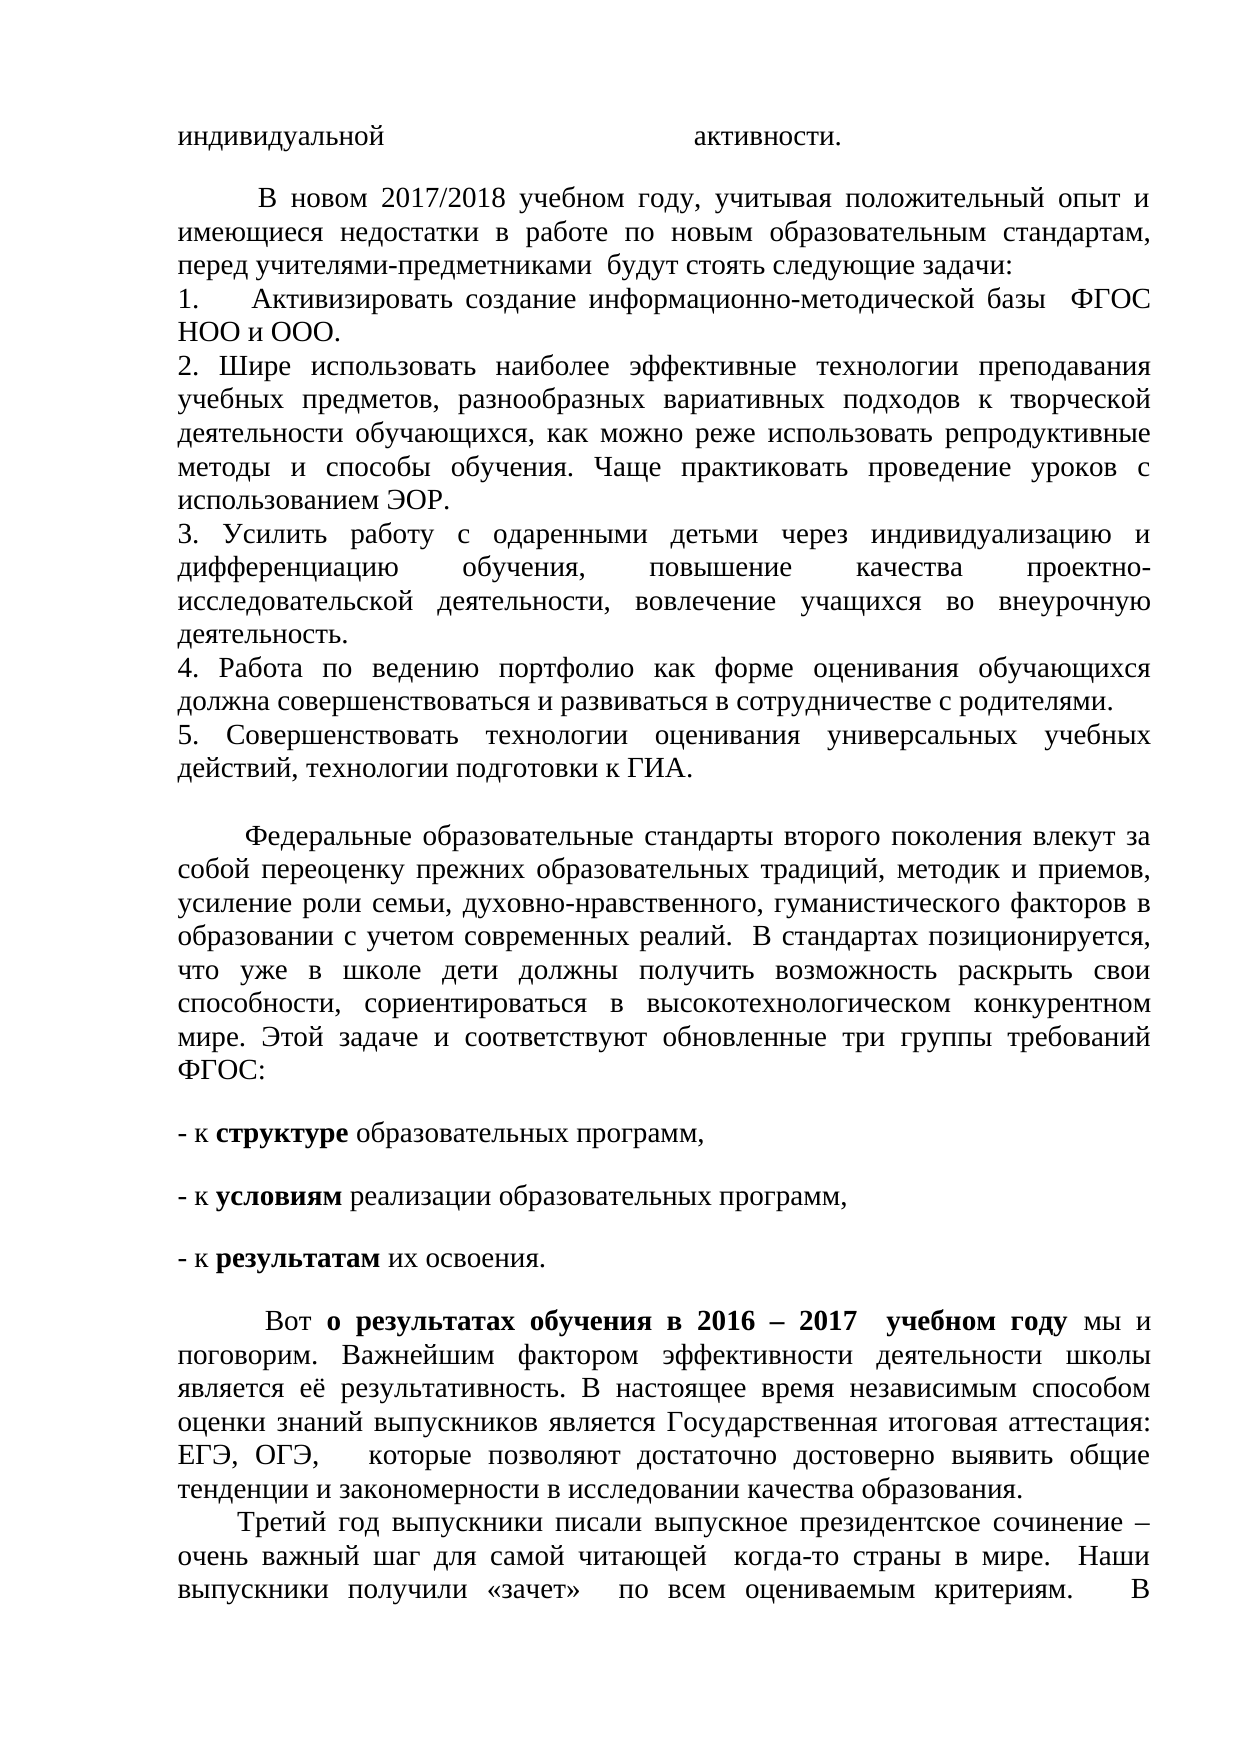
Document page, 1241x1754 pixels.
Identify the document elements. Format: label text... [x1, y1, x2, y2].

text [177, 118, 1152, 180]
text 4. Работа по ведению портфолио как форме оценивания обучающихся должна совершенствоваться и развиваться в сотрудничестве с родителями. [177, 650, 1152, 717]
text - к структуре образовательных программ, [177, 1115, 1152, 1149]
text В новом 2017/2018 учебном году, учитывая положительный опыт и имеющиеся недостатки в работе по новым образовательным стандартам, перед учителями-предметниками будут стоять следующие задачи: [177, 180, 1152, 281]
text 2. Шире использовать наиболее эффективные технологии преподавания учебных предметов, разнообразных вариативных подходов к творческой деятельности обучающихся, как можно реже использовать репродуктивные методы и способы обучения. Чаще практиковать проведение уроков с использованием ЭОР. [177, 348, 1152, 516]
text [177, 1504, 1152, 1605]
text - к условиям реализации образовательных программ, [177, 1178, 1152, 1211]
text 3. Усилить работу с одаренными детьми через индивидуализацию и дифференциацию обучения, повышение качества проектно-исследовательской деятельности, вовлечение учащихся во внеурочную деятельность. [177, 516, 1152, 650]
text Вот о результатах обучения в 2016 – 2017 учебном году мы и поговорим. Важнейшим фактором эффективности деятельности школы является её результативность. В настоящее время независимым способом оценки знаний выпускников является Государственная итоговая аттестация: ЕГЭ, ОГЭ, которые позволяют достаточно достоверно выявить общие тенденции и закономерности в исследовании качества образования. [177, 1303, 1152, 1504]
text Федеральные образовательные стандарты второго поколения влекут за собой переоценку прежних образовательных традиций, методик и приемов, усиление роли семьи, духовно-нравственного, гуманистического факторов в образовании с учетом современных реалий. В стандартах позиционируется, что уже в школе дети должны получить возможность раскрыть свои способности, сориентироваться в высокотехнологическом конкурентном мире. Этой задаче и соответствуют обновленные три группы требований ФГОС: [177, 818, 1152, 1086]
text 1. Активизировать создание информационно-методической базы ФГОС НОО и ООО. [177, 281, 1152, 348]
text - к результатам их освоения. [177, 1241, 1152, 1274]
text 5. Совершенствовать технологии оценивания универсальных учебных действий, технологии подготовки к ГИА. [177, 717, 1152, 784]
